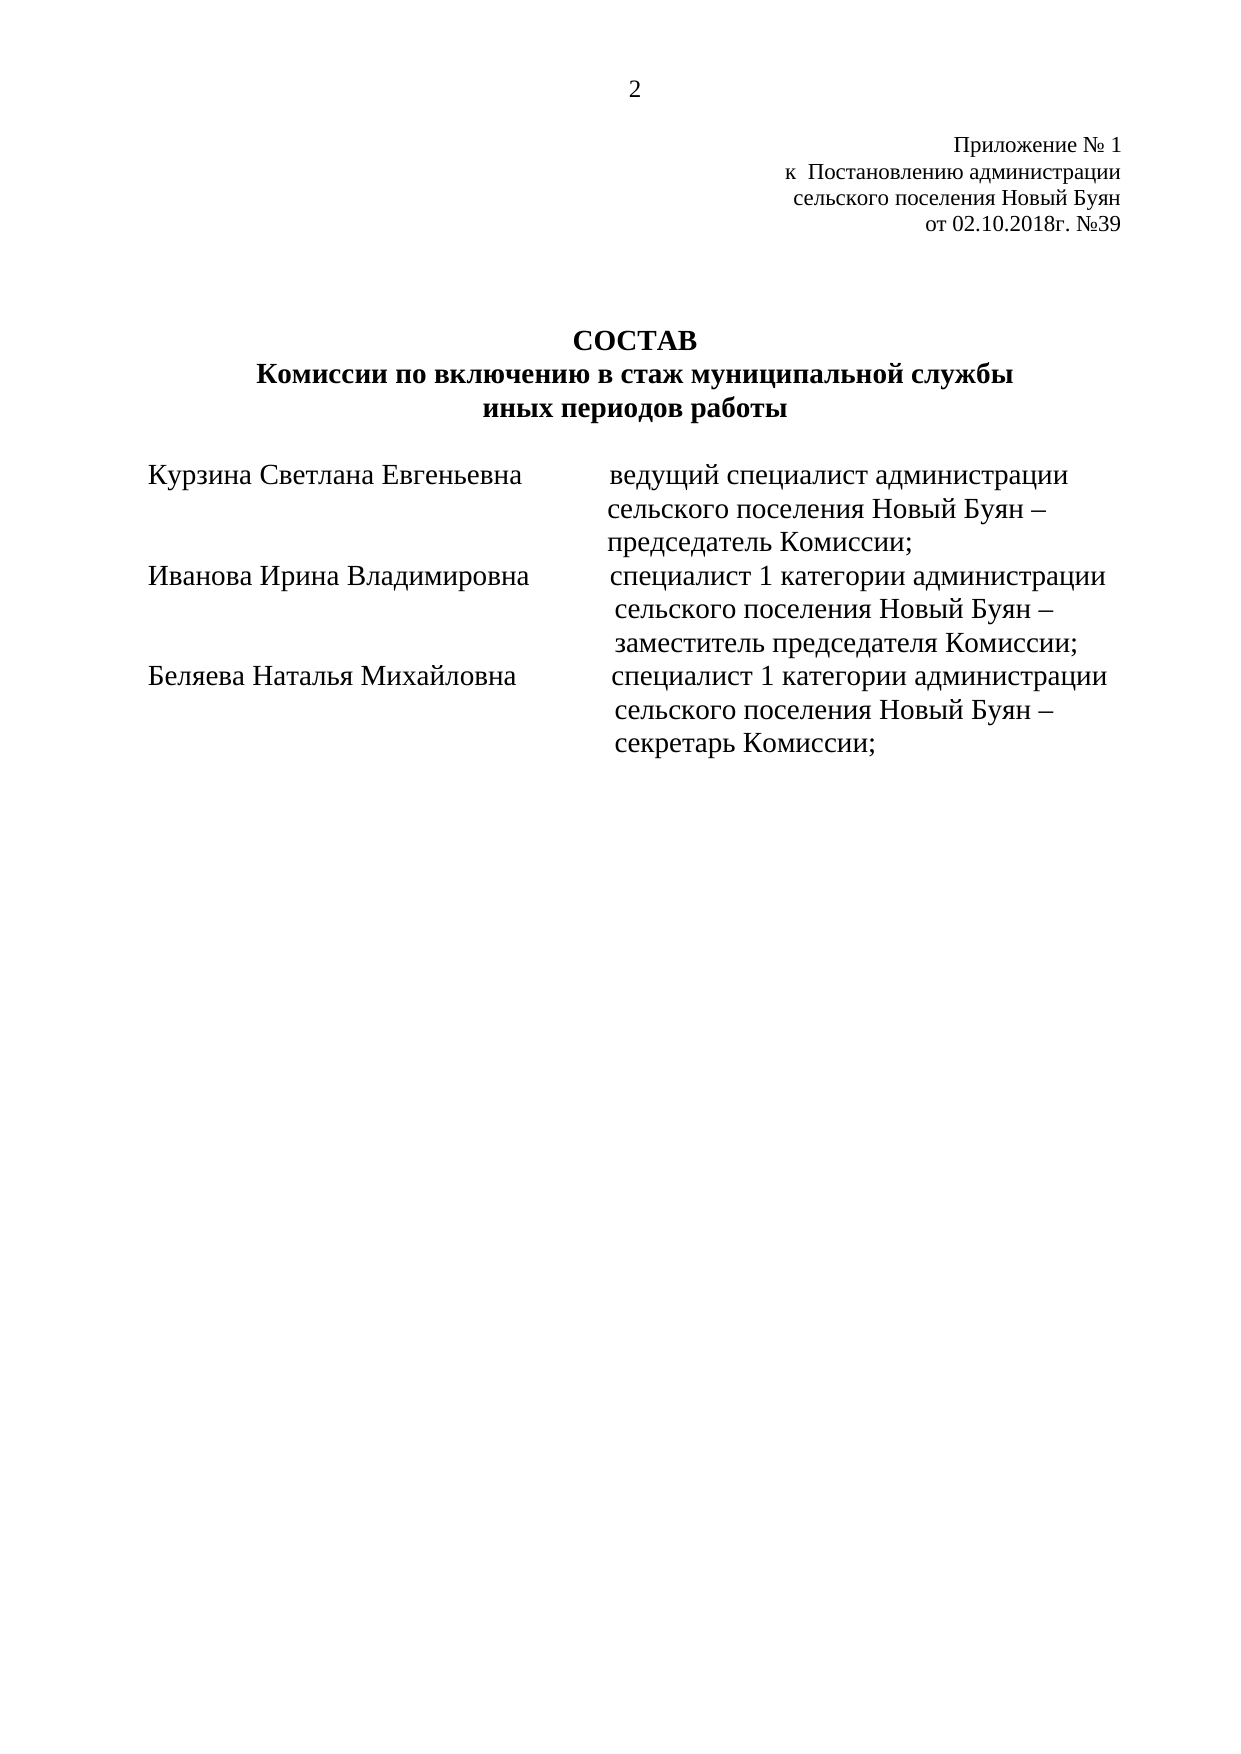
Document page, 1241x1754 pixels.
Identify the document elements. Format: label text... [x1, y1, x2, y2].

text председатель Комиссии; [148, 524, 1122, 558]
text СОСТАВ [148, 323, 1122, 357]
text сельского поселения Новый Буян – [148, 491, 1122, 524]
text Приложение № 1 [148, 131, 1122, 158]
text к Постановлению администрации [148, 158, 1122, 184]
text сельского поселения Новый Буян [148, 184, 1122, 210]
text от 02.10.2018г. №39 [148, 210, 1122, 237]
text заместитель председателя Комиссии; [148, 625, 1122, 658]
text Комиссии по включению в стаж муниципальной службы [148, 357, 1122, 390]
text Иванова Ирина Владимировна специалист 1 категории администрации [148, 558, 1122, 591]
text сельского поселения Новый Буян – [148, 692, 1122, 726]
text иных периодов работы [148, 390, 1122, 424]
text секретарь Комиссии; [148, 726, 1122, 759]
text Беляева Наталья Михайловна специалист 1 категории администрации [148, 658, 1122, 692]
text сельского поселения Новый Буян – [148, 591, 1122, 625]
text Курзина Светлана Евгеньевна ведущий специалист администрации [148, 457, 1122, 491]
